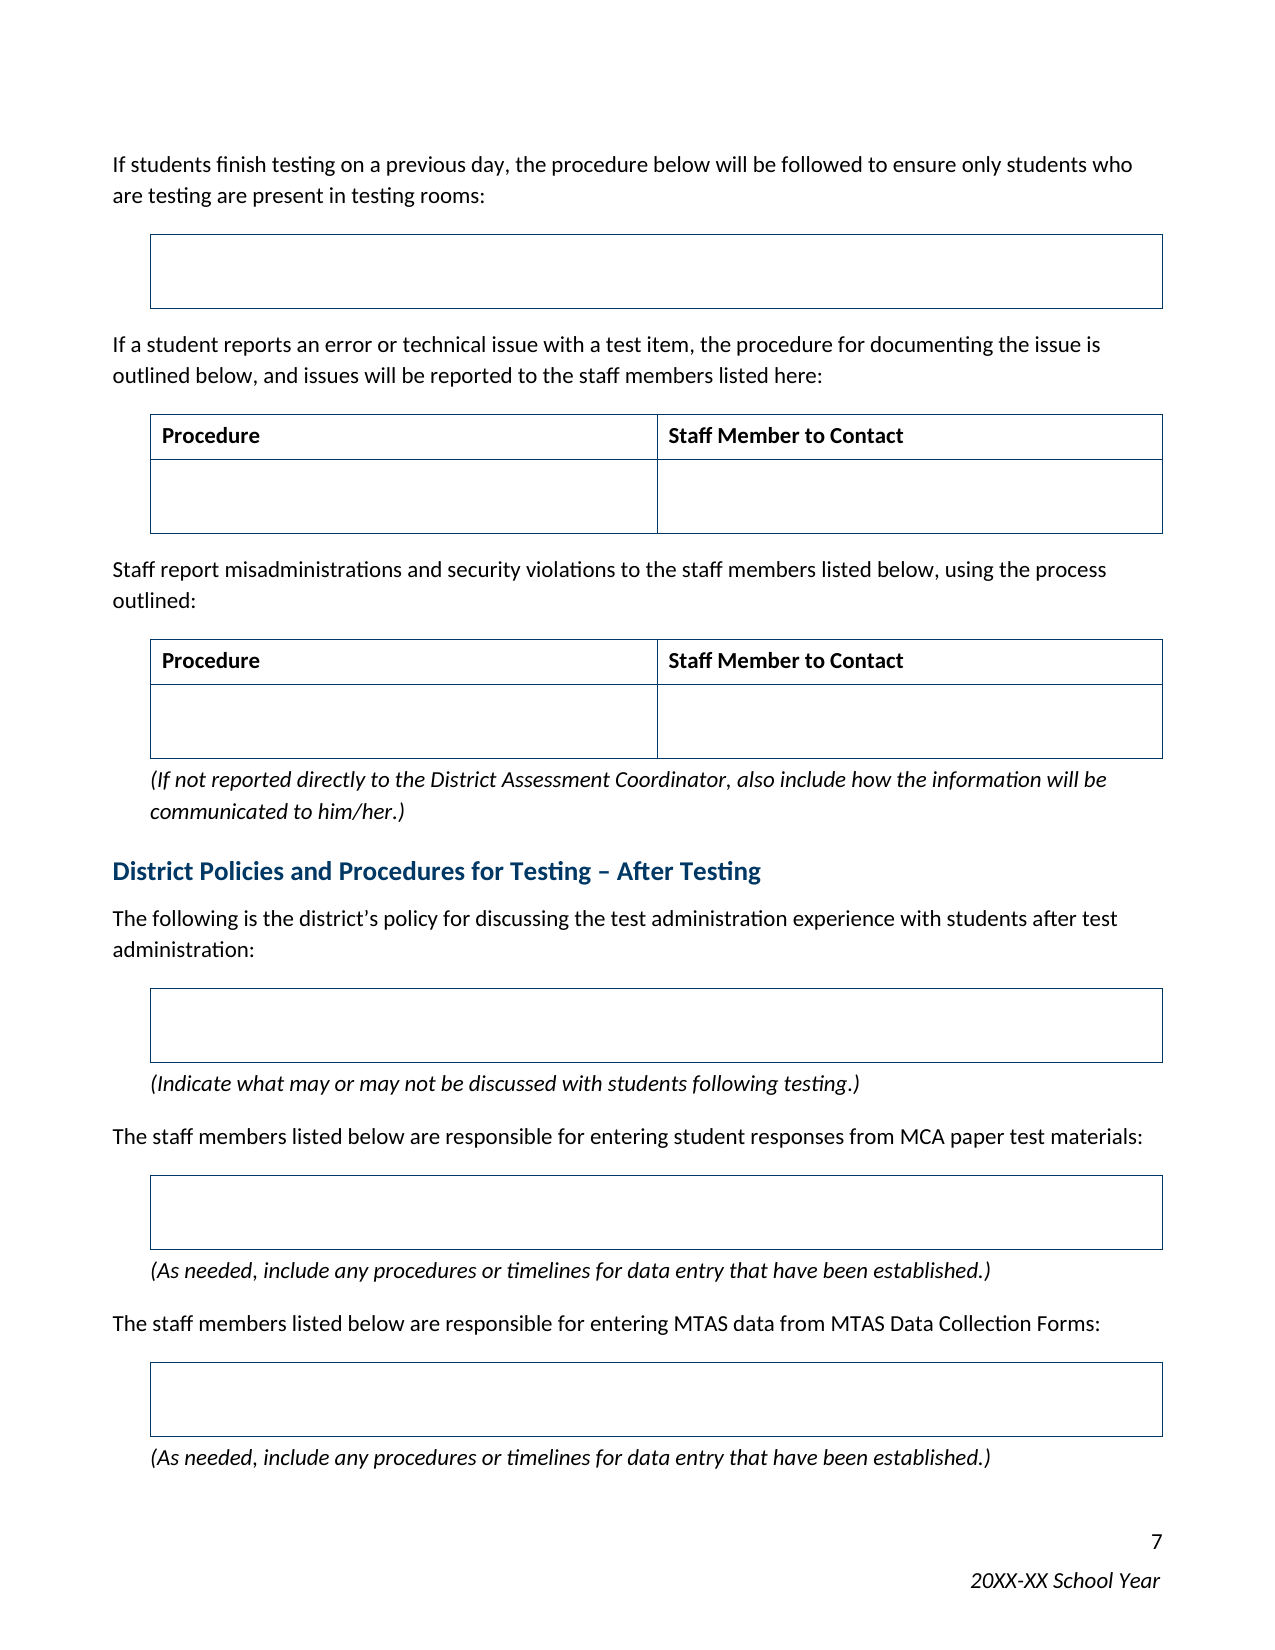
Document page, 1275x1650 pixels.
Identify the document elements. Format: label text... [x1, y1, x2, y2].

text Staff report misadministrations and security violations to the staff members listed below, using the process outlined: [112, 555, 1162, 614]
table_header [151, 1363, 1162, 1436]
text The staff members listed below are responsible for entering MTAS data from MTAS Data Collection Forms: [112, 1309, 1162, 1337]
table_cell [658, 460, 1162, 533]
text The staff members listed below are responsible for entering student responses from MCA paper test materials: [112, 1122, 1162, 1150]
text The following is the district’s policy for discussing the test administration experience with students after test administration: [112, 904, 1162, 964]
table_cell [151, 460, 657, 533]
text (As needed, include any procedures or timelines for data entry that have been established.) [150, 1443, 1162, 1471]
text If students finish testing on a previous day, the procedure below will be followed to ensure only students who are testing are present in testing rooms: [112, 150, 1162, 209]
table_header Staff Member to Contact [658, 640, 1162, 683]
text If a student reports an error or technical issue with a test item, the procedure for documenting the issue is outlined below, and issues will be reported to the staff members listed here: [112, 330, 1162, 389]
table_header Procedure [151, 415, 657, 459]
table_header [151, 989, 1162, 1062]
text (If not reported directly to the District Assessment Coordinator, also include how the information will be communicated to him/her.) [150, 765, 1162, 825]
table_header Staff Member to Contact [658, 415, 1162, 459]
subtitle District Policies and Procedures for Testing – After Testing [112, 854, 1162, 887]
table_cell [151, 685, 657, 758]
table_header Procedure [151, 640, 657, 683]
table_cell [658, 685, 1162, 758]
table_header [151, 235, 1162, 308]
text (As needed, include any procedures or timelines for data entry that have been established.) [150, 1256, 1162, 1284]
text (Indicate what may or may not be discussed with students following testing.) [150, 1069, 1162, 1097]
table_header [151, 1176, 1162, 1249]
